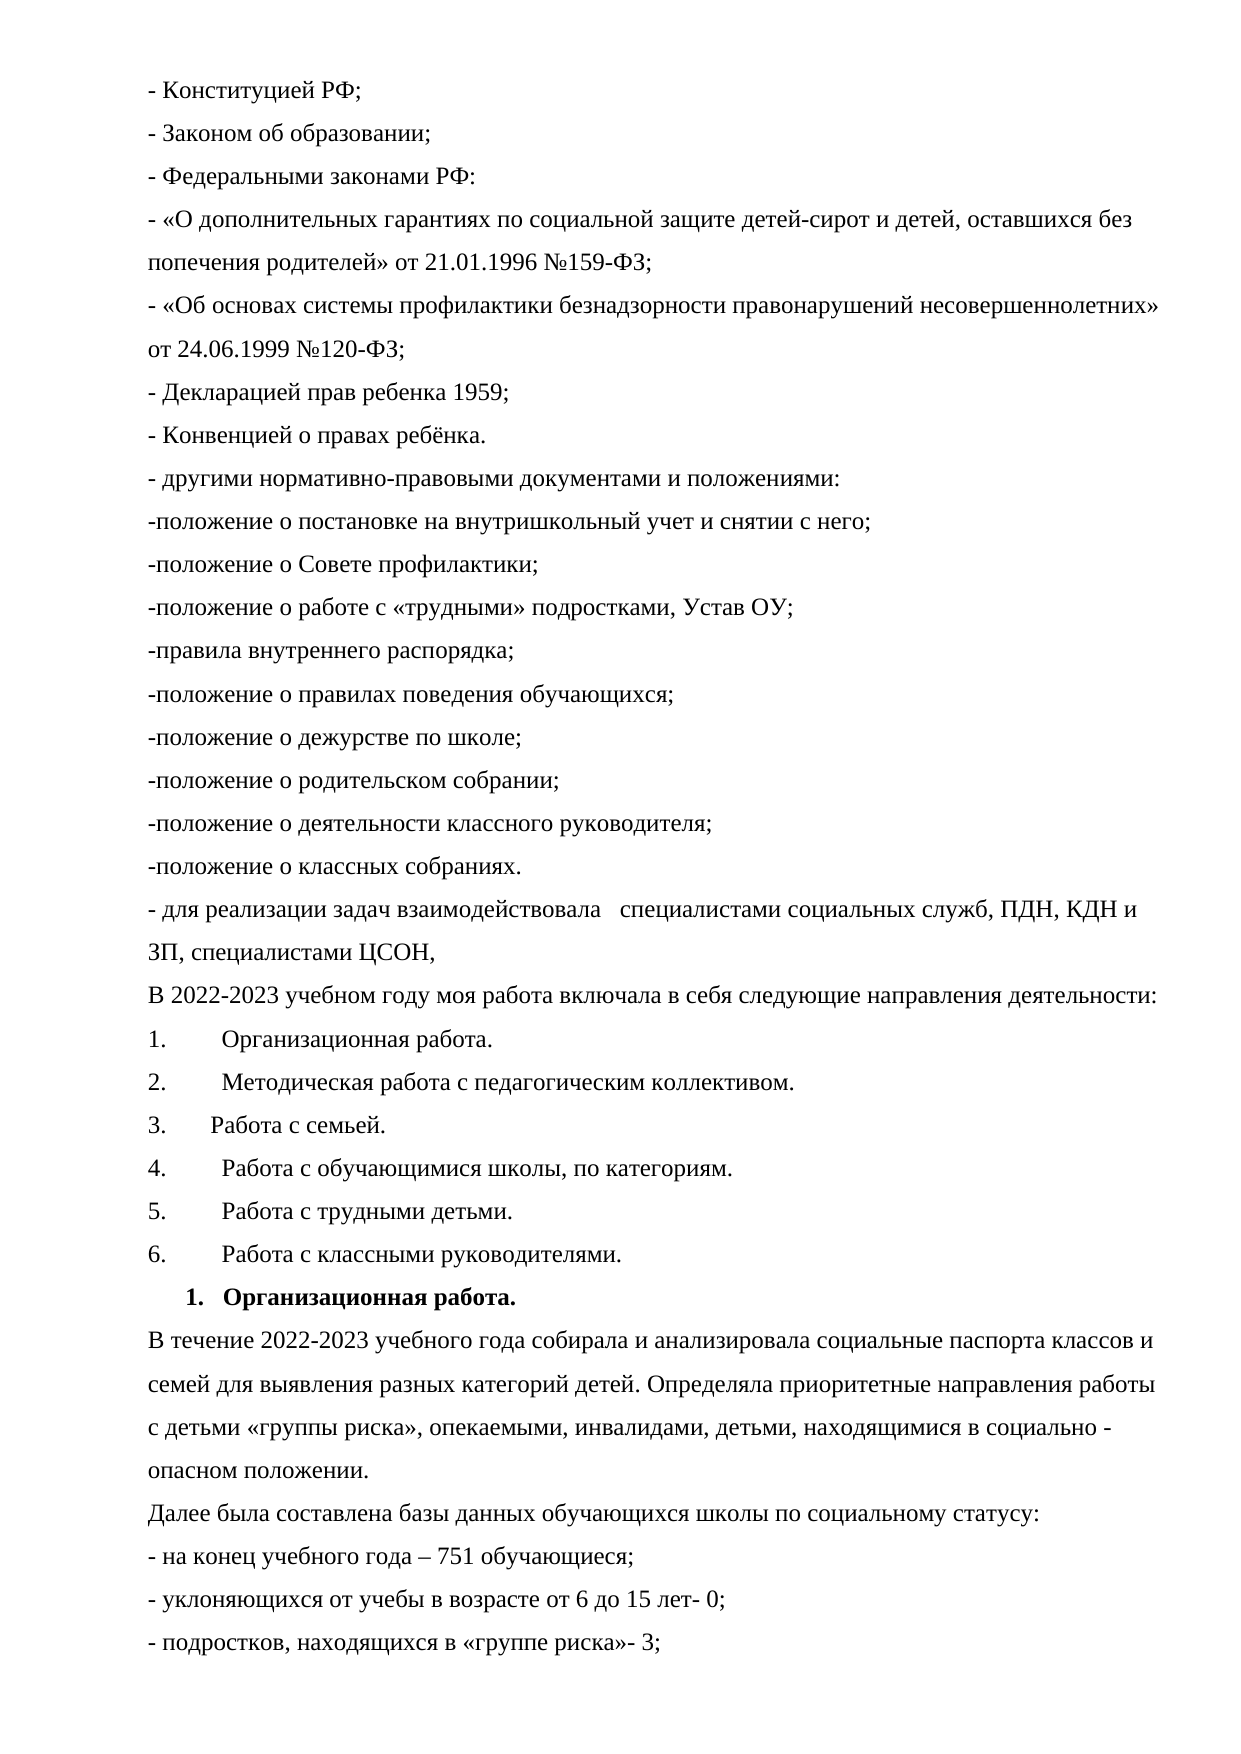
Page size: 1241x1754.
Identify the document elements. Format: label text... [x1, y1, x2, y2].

text - Федеральными законами РФ: [148, 161, 1165, 190]
text В 2022-2023 учебном году моя работа включала в себя следующие направления деятельности: [148, 981, 1165, 1009]
text 3. Работа с семьей. [148, 1110, 1165, 1139]
text - другими нормативно-правовыми документами и положениями: [89, 463, 1165, 492]
text 1. Организационная работа. [148, 1024, 1165, 1052]
text - Конституцией РФ; [148, 75, 1165, 104]
text -правила внутреннего распорядка; [89, 636, 1165, 664]
text -положение о дежурстве по школе; [89, 722, 1165, 751]
text - подростков, находящихся в «группе риска»- 3; [148, 1627, 1165, 1656]
text - «Об основах системы профилактики безнадзорности правонарушений несовершеннолетних» от 24.06.1999 №120-ФЗ; [148, 291, 1165, 362]
text -положение о правилах поведения обучающихся; [89, 679, 1165, 707]
text -положение о классных собраниях. [89, 851, 1165, 880]
text - на конец учебного года – 751 обучающиеся; [148, 1541, 1165, 1570]
text -положение о деятельности классного руководителя; [89, 808, 1165, 837]
text -положение о Совете профилактики; [89, 549, 1165, 578]
text 5. Работа с трудными детьми. [148, 1196, 1165, 1225]
list Организационная работа. [185, 1282, 1165, 1311]
text 2. Методическая работа с педагогическим коллективом. [148, 1067, 1165, 1096]
text - уклоняющихся от учебы в возрасте от 6 до 15 лет- 0; [148, 1584, 1165, 1613]
text 6. Работа с классными руководителями. [148, 1239, 1165, 1268]
text Далее была составлена базы данных обучающихся школы по социальному статусу: [148, 1498, 1165, 1527]
text - Конвенцией о правах ребёнка. [148, 420, 1165, 449]
text - «О дополнительных гарантиях по социальной защите детей-сирот и детей, оставшихся без попечения родителей» от 21.01.1996 №159-ФЗ; [148, 204, 1165, 276]
text -положение о работе с «трудными» подростками, Устав ОУ; [89, 592, 1165, 621]
text 4. Работа с обучающимися школы, по категориям. [148, 1153, 1165, 1182]
text -положение о постановке на внутришкольный учет и снятии с него; [89, 506, 1165, 535]
text - для реализации задач взаимодействовала специалистами социальных служб, ПДН, КДН и ЗП, специалистами ЦСОН, [148, 894, 1165, 966]
text -положение о родительском собрании; [89, 765, 1165, 794]
text В течение 2022-2023 учебного года собирала и анализировала социальные паспорта классов и семей для выявления разных категорий детей. Определяла приоритетные направления работы с детьми «группы риска», опекаемыми, инвалидами, детьми, находящимися в социально - опасном положении. [148, 1326, 1165, 1484]
text - Законом об образовании; [148, 118, 1165, 147]
text - Декларацией прав ребенка 1959; [148, 377, 1165, 406]
